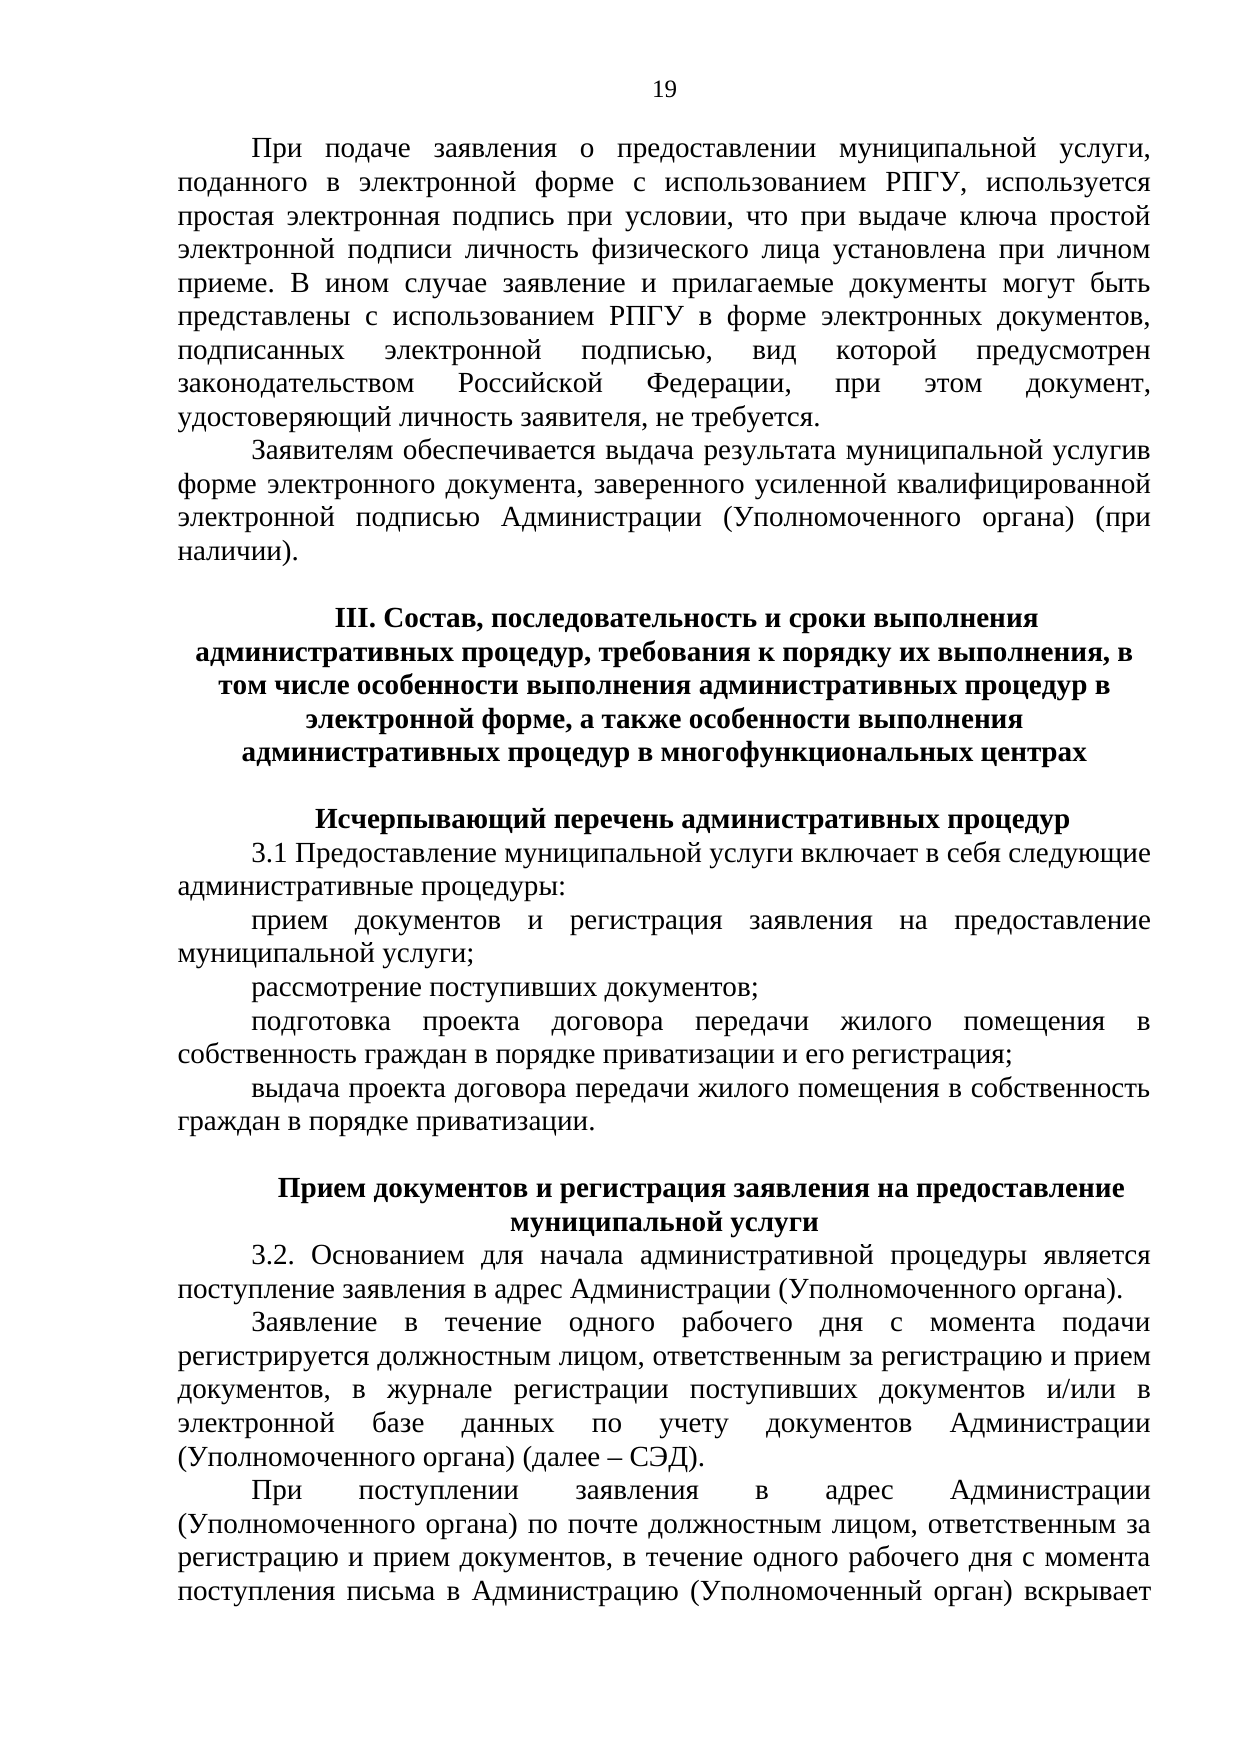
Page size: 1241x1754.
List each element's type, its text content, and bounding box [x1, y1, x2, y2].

text 3.2. Основанием для начала административной процедуры является поступление заявления в адрес Администрации (Уполномоченного органа). [177, 1237, 1152, 1304]
text выдача проекта договора передачи жилого помещения в собственность граждан в порядке приватизации. [177, 1070, 1152, 1137]
text прием документов и регистрация заявления на предоставление муниципальной услуги; [177, 902, 1152, 969]
text Исчерпывающий перечень административных процедур [177, 801, 1152, 835]
text Заявителям обеспечивается выдача результата муниципальной услугив форме электронного документа, заверенного усиленной квалифицированной электронной подписью Администрации (Уполномоченного органа) (при наличии). [177, 432, 1152, 567]
text При подаче заявления о предоставлении муниципальной услуги, поданного в электронной форме с использованием РПГУ, используется простая электронная подпись при условии, что при выдаче ключа простой электронной подписи личность физического лица установлена при личном приеме. В ином случае заявление и прилагаемые документы могут быть представлены с использованием РПГУ в форме электронных документов, подписанных электронной подписью, вид которой предусмотрен законодательством Российской Федерации, при этом документ, удостоверяющий личность заявителя, не требуется. [177, 131, 1152, 432]
text рассмотрение поступивших документов; [177, 969, 1152, 1003]
text Заявление в течение одного рабочего дня с момента подачи регистрируется должностным лицом, ответственным за регистрацию и прием документов, в журнале регистрации поступивших документов и/или в электронной базе данных по учету документов Администрации (Уполномоченного органа) (далее – СЭД). [177, 1304, 1152, 1472]
text 3.1 Предоставление муниципальной услуги включает в себя следующие административные процедуры: [177, 835, 1152, 902]
text подготовка проекта договора передачи жилого помещения в собственность граждан в порядке приватизации и его регистрация; [177, 1003, 1152, 1070]
text Прием документов и регистрация заявления на предоставление муниципальной услуги [177, 1170, 1152, 1237]
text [177, 1472, 1152, 1606]
text III. Состав, последовательность и сроки выполнения административных процедур, требования к порядку их выполнения, в том числе особенности выполнения административных процедур в электронной форме, а также особенности выполнения административных процедур в многофункциональных центрах [177, 600, 1152, 768]
